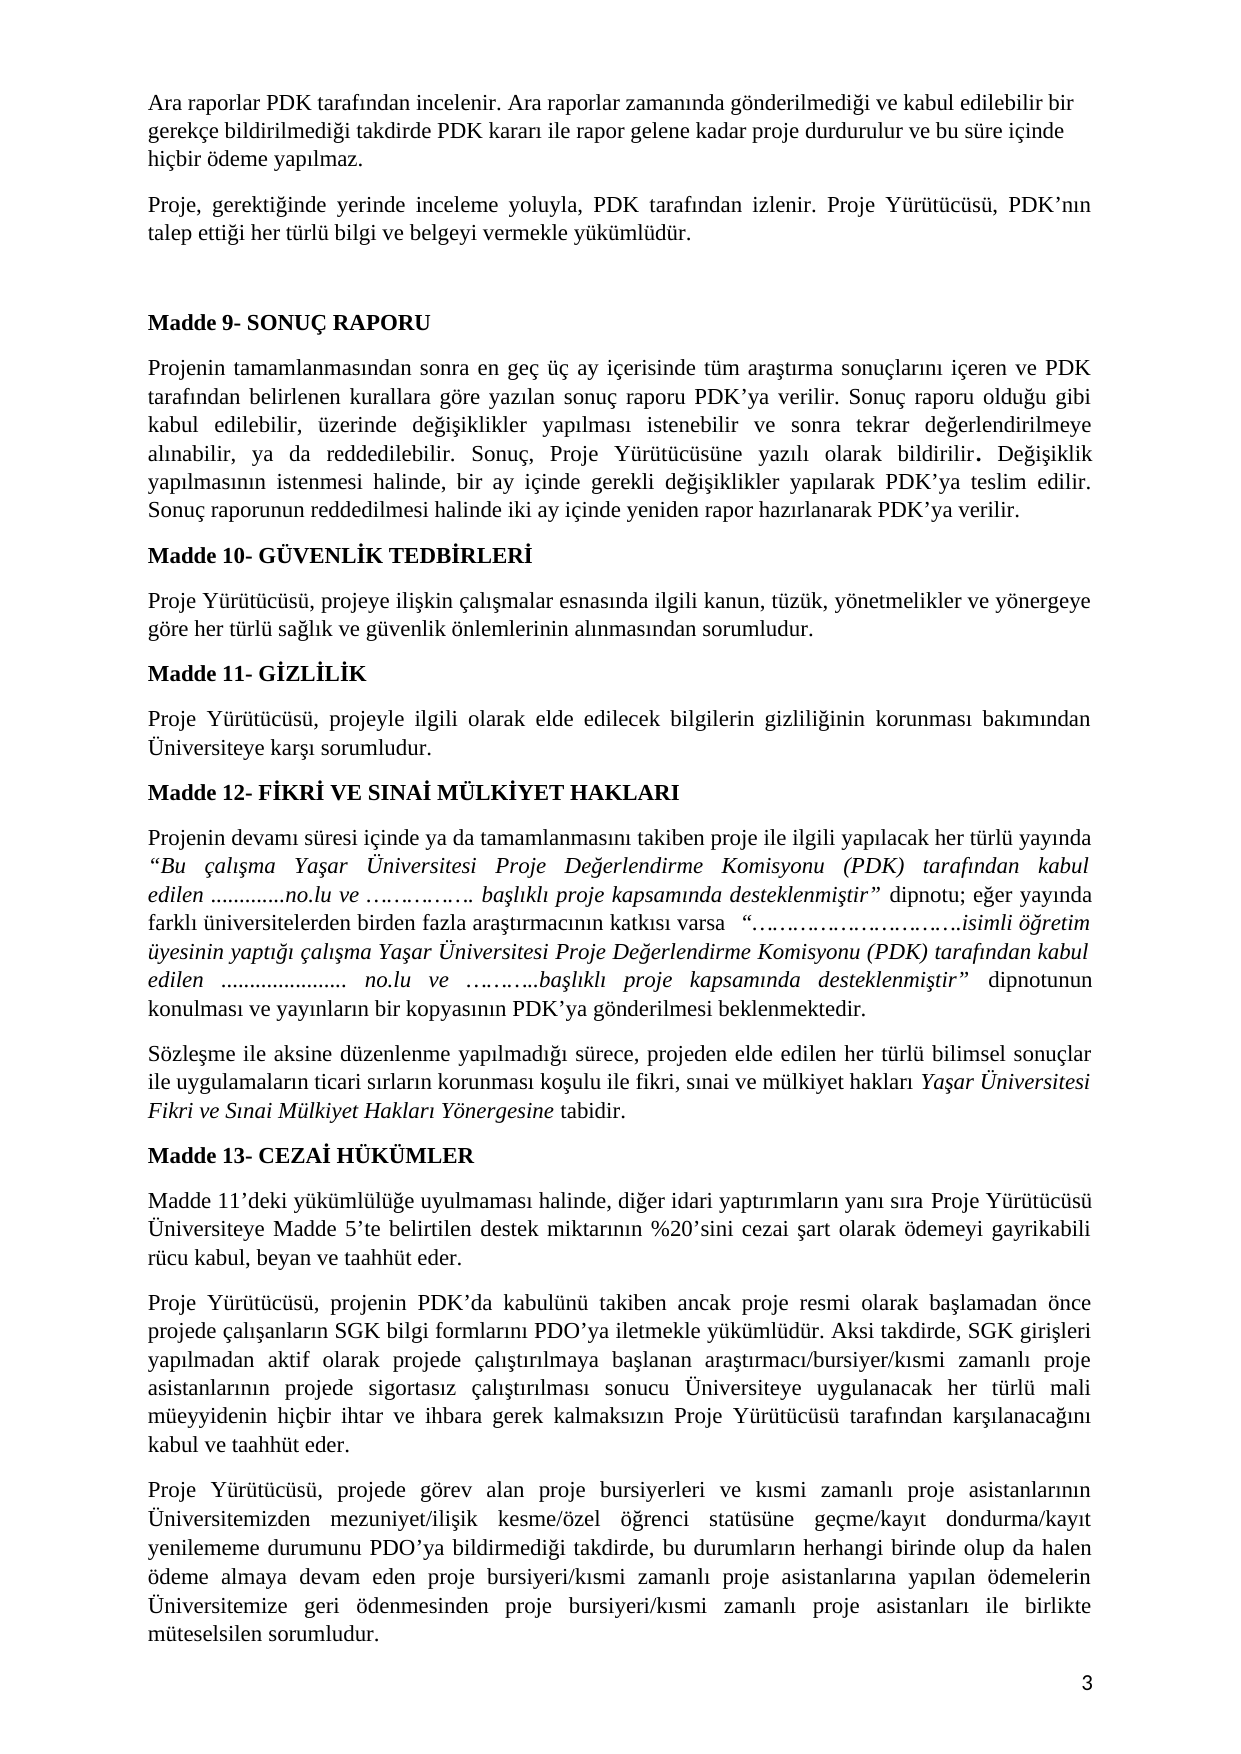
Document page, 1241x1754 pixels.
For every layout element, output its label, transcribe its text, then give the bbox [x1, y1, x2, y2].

text Ara raporlar PDK tarafından incelenir. Ara raporlar zamanında gönderilmediği ve kabul edilebilir bir gerekçe bildirilmediği takdirde PDK kararı ile rapor gelene kadar proje durdurulur ve bu süre içinde hiçbir ödeme yapılmaz. [148, 89, 1092, 172]
text Madde 9- SONUÇ RAPORU [148, 309, 1092, 336]
text Proje Yürütücüsü, projeye ilişkin çalışmalar esnasında ilgili kanun, tüzük, yönetmelikler ve yönergeye göre her türlü sağlık ve güvenlik önlemlerinin alınmasından sorumludur. [148, 587, 1092, 642]
text Madde 11’deki yükümlülüğe uyulmaması halinde, diğer idari yaptırımların yanı sıra Proje Yürütücüsü Üniversiteye Madde 5’te belirtilen destek miktarının %20’sini cezai şart olarak ödemeyi gayrikabili rücu kabul, beyan ve taahhüt eder. [148, 1187, 1092, 1270]
text Sözleşme ile aksine düzenlenme yapılmadığı sürece, projeden elde edilen her türlü bilimsel sonuçlar ile uygulamaların ticari sırların korunması koşulu ile fikri, sınai ve mülkiyet hakları Yaşar Üniversitesi Fikri ve Sınai Mülkiyet Hakları Yönergesine tabidir. [148, 1040, 1092, 1123]
text Proje Yürütücüsü, projede görev alan proje bursiyerleri ve kısmi zamanlı proje asistanlarının Üniversitemizden mezuniyet/ilişik kesme/özel öğrenci statüsüne geçme/kayıt dondurma/kayıt yenilememe durumunu PDO’ya bildirmediği takdirde, bu durumların herhangi birinde olup da halen ödeme almaya devam eden proje bursiyeri/kısmi zamanlı proje asistanlarına yapılan ödemelerin Üniversitemize geri ödenmesinden proje bursiyeri/kısmi zamanlı proje asistanları ile birlikte müteselsilen sorumludur. [148, 1476, 1092, 1646]
text Projenin tamamlanmasından sonra en geç üç ay içerisinde tüm araştırma sonuçlarını içeren ve PDK tarafından belirlenen kurallara göre yazılan sonuç raporu PDK’ya verilir. Sonuç raporu olduğu gibi kabul edilebilir, üzerinde değişiklikler yapılması istenebilir ve sonra tekrar değerlendirilmeye alınabilir, ya da reddedilebilir. Sonuç, Proje Yürütücüsüne yazılı olarak bildirilir. Değişiklik yapılmasının istenmesi halinde, bir ay içinde gerekli değişiklikler yapılarak PDK’ya teslim edilir. Sonuç raporunun reddedilmesi halinde iki ay içinde yeniden rapor hazırlanarak PDK’ya verilir. [148, 354, 1092, 523]
text Madde 13- CEZAİ HÜKÜMLER [148, 1142, 1092, 1168]
text Projenin devamı süresi içinde ya da tamamlanmasını takiben proje ile ilgili yapılacak her türlü yayında “Bu çalışma Yaşar Üniversitesi Proje Değerlendirme Komisyonu (PDK) tarafından kabul edilen .............no.lu ve ……………. başlıklı proje kapsamında desteklenmiştir” dipnotu; eğer yayında farklı üniversitelerden birden fazla araştırmacının katkısı varsa “………………………….isimli öğretim üyesinin yaptığı çalışma Yaşar Üniversitesi Proje Değerlendirme Komisyonu (PDK) tarafından kabul edilen ...................... no.lu ve ………..başlıklı proje kapsamında desteklenmiştir” dipnotunun konulması ve yayınların bir kopyasının PDK’ya gönderilmesi beklenmektedir. [148, 824, 1092, 1021]
text Proje Yürütücüsü, projenin PDK’da kabulünü takiben ancak proje resmi olarak başlamadan önce projede çalışanların SGK bilgi formlarını PDO’ya iletmekle yükümlüdür. Aksi takdirde, SGK girişleri yapılmadan aktif olarak projede çalıştırılmaya başlanan araştırmacı/bursiyer/kısmi zamanlı proje asistanlarının projede sigortasız çalıştırılması sonucu Üniversiteye uygulanacak her türlü mali müeyyidenin hiçbir ihtar ve ihbara gerek kalmaksızın Proje Yürütücüsü tarafından karşılanacağını kabul ve taahhüt eder. [148, 1289, 1092, 1457]
text Madde 10- GÜVENLİK TEDBİRLERİ [148, 542, 1092, 568]
text Proje, gerektiğinde yerinde inceleme yoluyla, PDK tarafından izlenir. Proje Yürütücüsü, PDK’nın talep ettiği her türlü bilgi ve belgeyi vermekle yükümlüdür. [148, 191, 1092, 245]
text Madde 11- GİZLİLİK [148, 660, 1092, 687]
text Proje Yürütücüsü, projeyle ilgili olarak elde edilecek bilgilerin gizliliğinin korunması bakımından Üniversiteye karşı sorumludur. [148, 705, 1092, 760]
text Madde 12- FİKRİ VE SINAİ MÜLKİYET HAKLARI [148, 779, 1092, 805]
